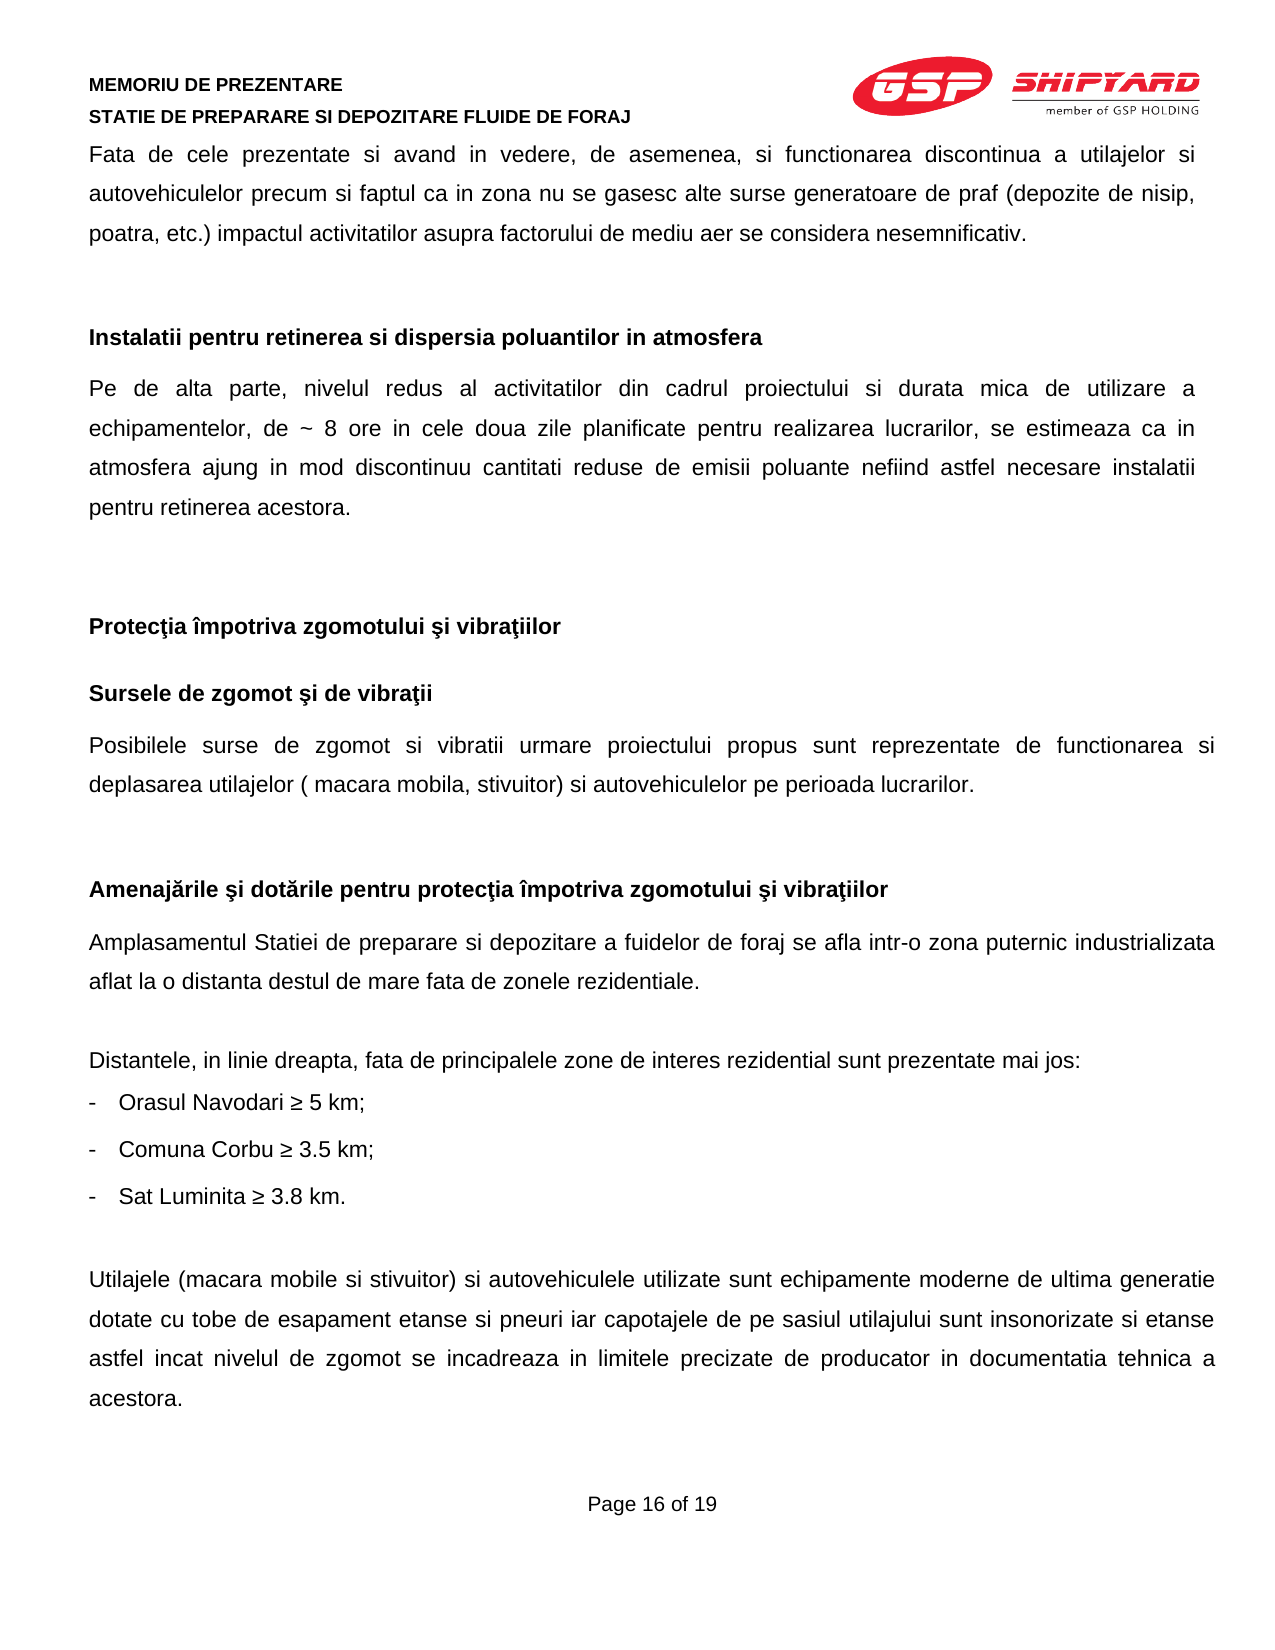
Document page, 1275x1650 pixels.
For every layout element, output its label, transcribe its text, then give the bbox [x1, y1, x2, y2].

list Sat Luminita ≥ 3.8 km. [89, 1180, 1216, 1211]
text Amplasamentul Statiei de preparare si depozitare a fuidelor de foraj se afla intr-o zona puternic industrializata aflat la o distanta destul de mare fata de zonele rezidentiale. [89, 928, 1216, 994]
text Posibilele surse de zgomot si vibratii urmare proiectului propus sunt reprezentate de functionarea si deplasarea utilajelor ( macara mobila, stivuitor) si autovehiculelor pe perioada lucrarilor. [89, 732, 1216, 798]
subtitle Protecţia împotriva zgomotului şi vibraţiilor [0, 612, 1216, 640]
text Fata de cele prezentate si avand in vedere, de asemenea, si functionarea discontinua a utilajelor si autovehiculelor precum si faptul ca in zona nu se gasesc alte surse generatoare de praf (depozite de nisip, poatra, etc.) impactul activitatilor asupra factorului de mediu aer se considera nesemnificativ. [89, 141, 1196, 246]
text Distantele, in linie dreapta, fata de principalele zone de interes rezidential sunt prezentate mai jos: [89, 1047, 1216, 1073]
list Orasul Navodari ≥ 5 km; [89, 1086, 1216, 1118]
list Comuna Corbu ≥ 3.5 km; [89, 1133, 1216, 1164]
subtitle Sursele de zgomot şi de vibraţii [0, 679, 1216, 707]
text Utilajele (macara mobile si stivuitor) si autovehiculele utilizate sunt echipamente moderne de ultima generatie dotate cu tobe de esapament etanse si pneuri iar capotajele de pe sasiul utilajului sunt insonorizate si etanse astfel incat nivelul de zgomot se incadreaza in limitele precizate de producator in documentatia tehnica a acestora. [89, 1266, 1216, 1411]
picture [847, 53, 1205, 119]
subtitle Amenajările şi dotările pentru protecţia împotriva zgomotului şi vibraţiilor [0, 875, 1216, 903]
subtitle Instalatii pentru retinerea si dispersia poluantilor in atmosfera [0, 324, 1196, 350]
text Pe de alta parte, nivelul redus al activitatilor din cadrul proiectului si durata mica de utilizare a echipamentelor, de ~ 8 ore in cele doua zile planificate pentru realizarea lucrarilor, se estimeaza ca in atmosfera ajung in mod discontinuu cantitati reduse de emisii poluante nefiind astfel necesare instalatii pentru retinerea acestora. [89, 375, 1196, 520]
